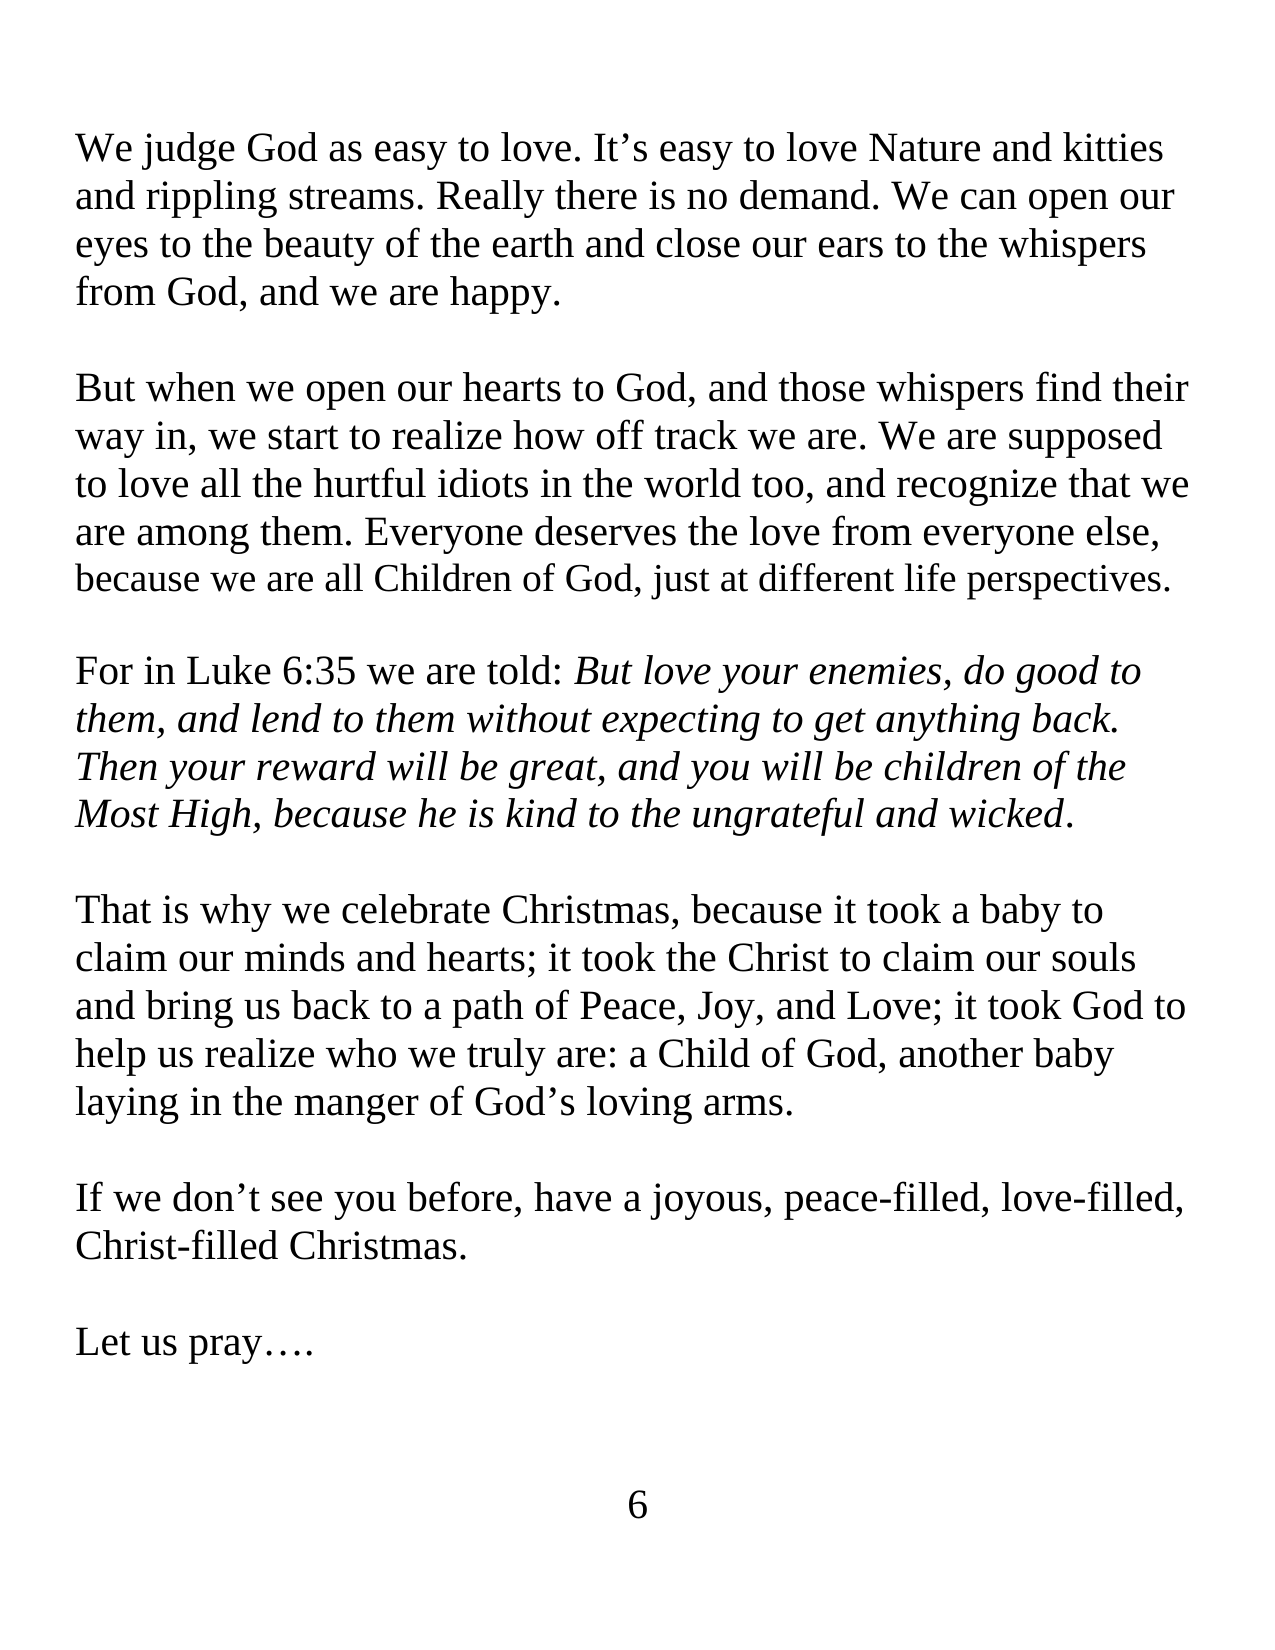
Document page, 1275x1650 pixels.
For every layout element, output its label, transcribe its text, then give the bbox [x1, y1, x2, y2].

text For in Luke 6:35 we are told: But love your enemies, do good to them, and lend to them without expecting to get anything back. Then your reward will be great, and you will be children of the Most High, because he is kind to the ungrateful and wicked. [75, 645, 1200, 837]
text We judge God as easy to love. It’s easy to love Nature and kitties and rippling streams. Really there is no demand. We can open our eyes to the beauty of the earth and close our ears to the whispers from God, and we are happy. [75, 123, 1200, 314]
text Let us pray…. [75, 1316, 1200, 1364]
text But when we open our hearts to God, and those whispers find their way in, we start to realize how off track we are. We are supposed to love all the hurtful idiots in the world too, and recognize that we are among them. Everyone deserves the love from everyone else, because we are all Children of God, just at different life perspectives. [75, 362, 1200, 600]
text That is why we celebrate Christmas, because it took a baby to claim our minds and hearts; it took the Christ to claim our souls and bring us back to a path of Peace, Joy, and Love; it took God to help us realize who we truly are: a Child of God, another baby laying in the manger of God’s loving arms. [75, 885, 1200, 1124]
text If we don’t see you before, have a joyous, peace-filled, love-filled, Christ-filled Christmas. [75, 1172, 1200, 1268]
